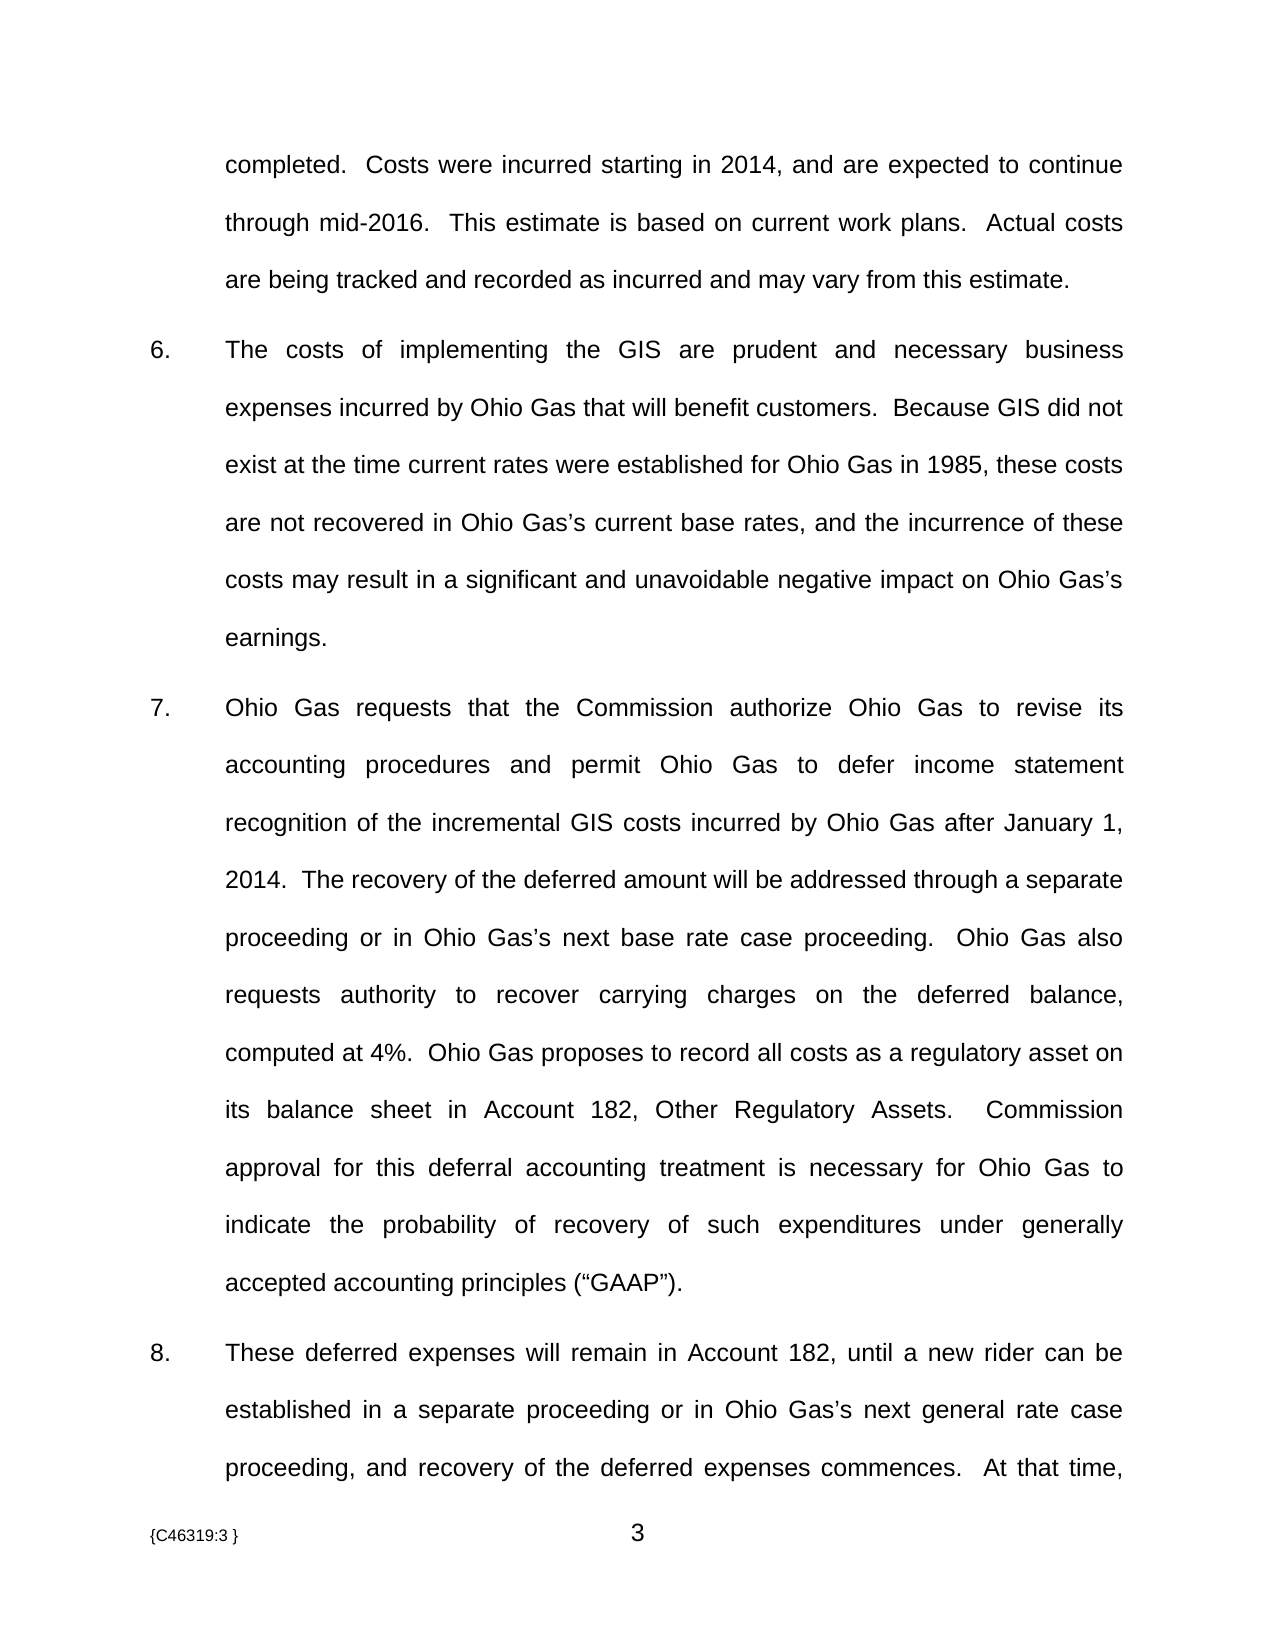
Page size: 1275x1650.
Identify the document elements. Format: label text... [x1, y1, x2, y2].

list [150, 1337, 1125, 1481]
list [150, 150, 1125, 294]
list The costs of implementing the GIS are prudent and necessary business expenses incurred by Ohio Gas that will benefit customers. Because GIS did not exist at the time current rates were established for Ohio Gas in 1985, these costs are not recovered in Ohio Gas’s current base rates, and the incurrence of these costs may result in a significant and unavoidable negative impact on Ohio Gas’s earnings. [150, 335, 1125, 651]
list Ohio Gas requests that the Commission authorize Ohio Gas to revise its accounting procedures and permit Ohio Gas to defer income statement recognition of the incremental GIS costs incurred by Ohio Gas after January 1, 2014. The recovery of the deferred amount will be addressed through a separate proceeding or in Ohio Gas’s next base rate case proceeding. Ohio Gas also requests authority to recover carrying charges on the deferred balance, computed at 4%. Ohio Gas proposes to record all costs as a regulatory asset on its balance sheet in Account 182, Other Regulatory Assets. Commission approval for this deferral accounting treatment is necessary for Ohio Gas to indicate the probability of recovery of such expenditures under generally accepted accounting principles (“GAAP”). [150, 692, 1125, 1296]
